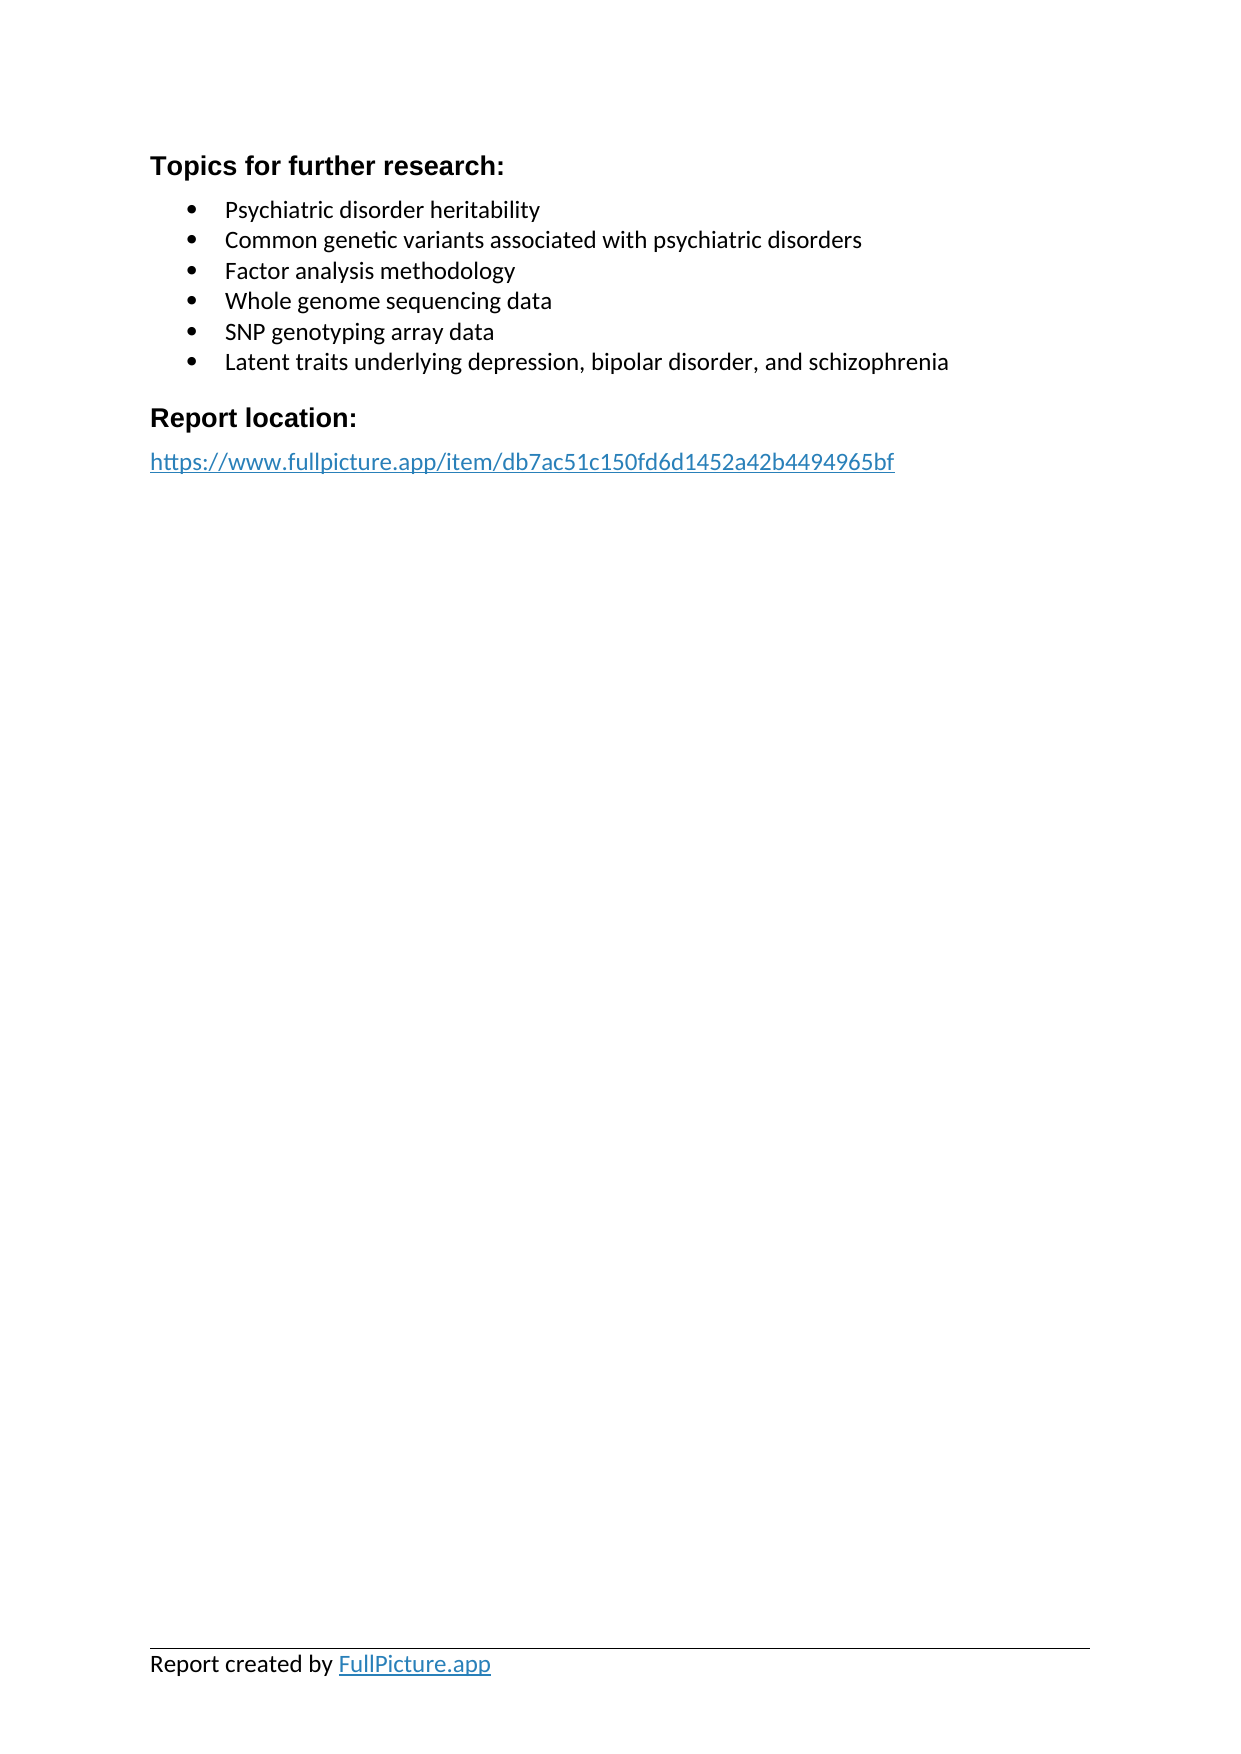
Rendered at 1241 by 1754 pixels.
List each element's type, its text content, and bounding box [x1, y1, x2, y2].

list SNP genotyping array data [187, 316, 1090, 346]
list Common genetic variants associated with psychiatric disorders [187, 224, 1090, 255]
list Whole genome sequencing data [187, 285, 1090, 316]
subtitle Report location: [150, 402, 1090, 433]
list Factor analysis methodology [187, 255, 1090, 285]
text https://www.fullpicture.app/item/db7ac51c150fd6d1452a42b4494965bf [150, 446, 1090, 476]
list Psychiatric disorder heritability [187, 194, 1090, 224]
list Latent traits underlying depression, bipolar disorder, and schizophrenia [187, 346, 1090, 377]
subtitle Topics for further research: [150, 150, 1090, 181]
